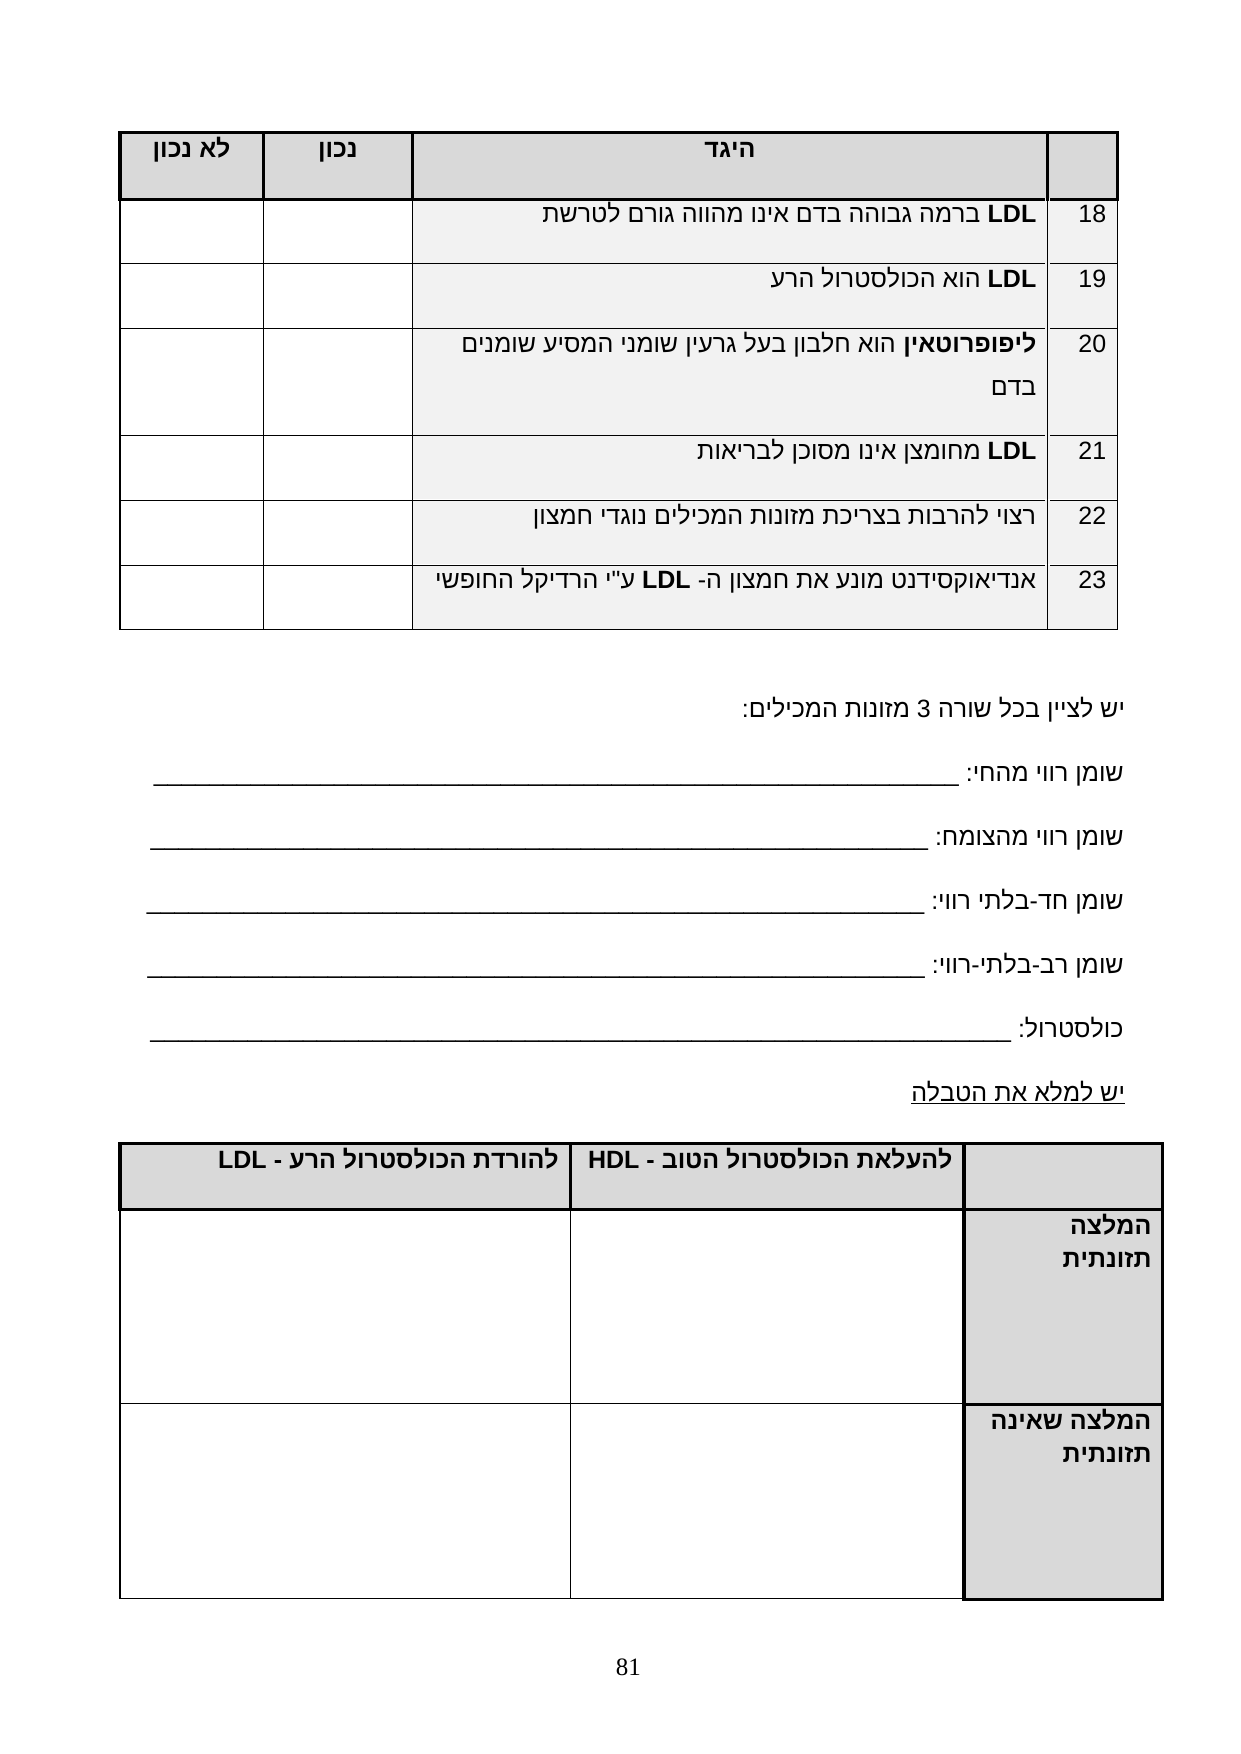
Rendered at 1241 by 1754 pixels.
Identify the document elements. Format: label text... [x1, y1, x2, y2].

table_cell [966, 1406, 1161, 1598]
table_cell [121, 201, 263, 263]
text יש לציין בכל שורה 3 מזונות המכילים: [131, 694, 1125, 723]
text שומן רווי מהצומח: ________________________________________________________ [131, 822, 1125, 851]
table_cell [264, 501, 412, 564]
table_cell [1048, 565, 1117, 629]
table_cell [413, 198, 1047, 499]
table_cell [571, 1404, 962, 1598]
text שומן רווי מהחי: __________________________________________________________ [131, 758, 1125, 787]
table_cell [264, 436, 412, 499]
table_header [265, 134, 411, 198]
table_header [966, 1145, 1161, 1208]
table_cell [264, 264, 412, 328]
text שומן רב-בלתי-רווי: ________________________________________________________ [131, 950, 1125, 979]
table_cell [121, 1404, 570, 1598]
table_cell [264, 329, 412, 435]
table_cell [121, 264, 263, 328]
text כולסטרול: ______________________________________________________________ [131, 1014, 1125, 1043]
text שומן חד-בלתי רווי: ________________________________________________________ [131, 886, 1125, 915]
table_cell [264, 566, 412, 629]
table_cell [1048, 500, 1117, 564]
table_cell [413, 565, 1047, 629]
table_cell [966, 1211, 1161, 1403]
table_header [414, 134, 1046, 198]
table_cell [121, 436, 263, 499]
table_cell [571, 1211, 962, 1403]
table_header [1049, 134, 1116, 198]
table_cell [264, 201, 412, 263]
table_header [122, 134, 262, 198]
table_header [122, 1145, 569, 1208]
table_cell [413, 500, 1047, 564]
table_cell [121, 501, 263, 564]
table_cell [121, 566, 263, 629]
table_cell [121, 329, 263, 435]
text יש למלא את הטבלה [131, 1078, 1125, 1107]
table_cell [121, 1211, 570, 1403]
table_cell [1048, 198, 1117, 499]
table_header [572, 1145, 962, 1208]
